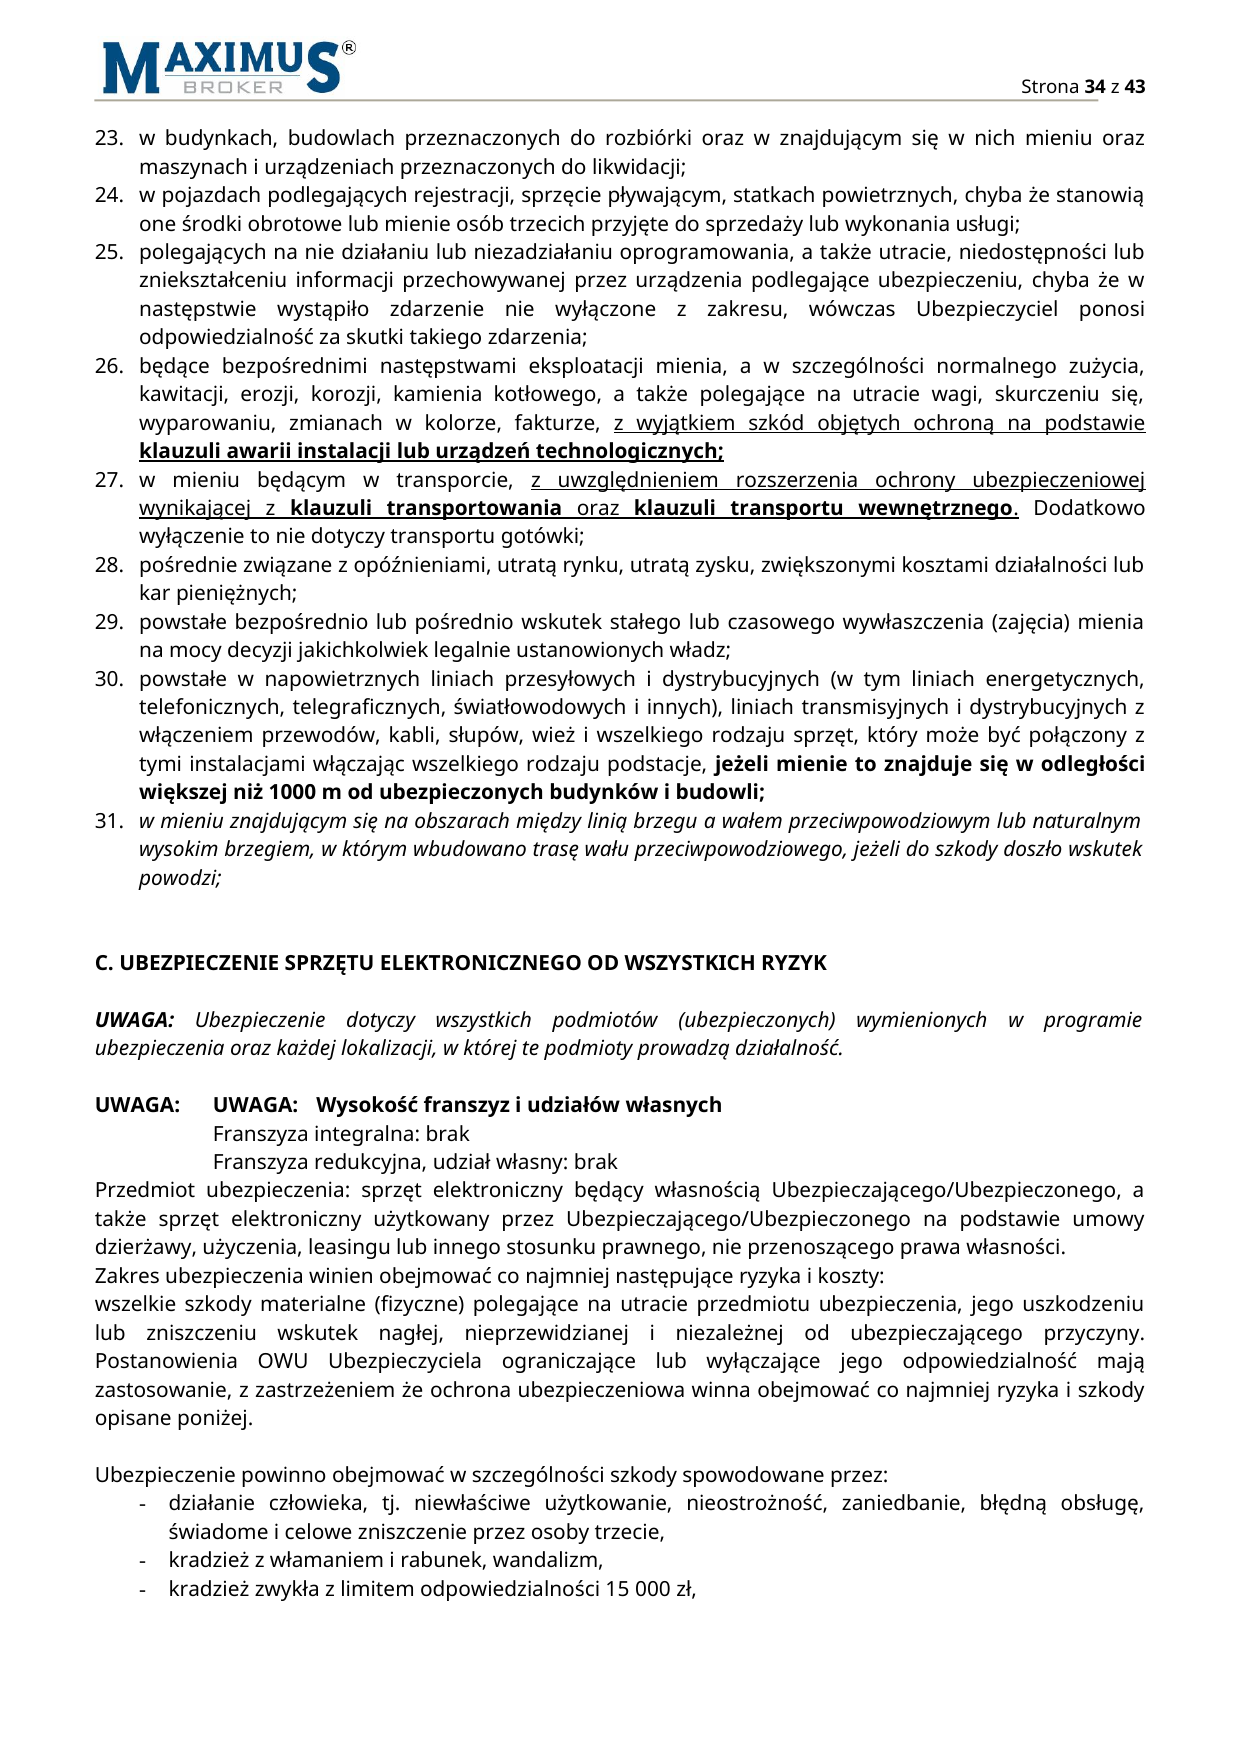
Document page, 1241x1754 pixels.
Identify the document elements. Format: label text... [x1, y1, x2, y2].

list kradzież z włamaniem i rabunek, wandalizm, [139, 1545, 1146, 1574]
text Franszyza integralna: brak [94, 1119, 1146, 1147]
text Franszyza redukcyjna, udział własny: brak [94, 1147, 1146, 1176]
list w mieniu będącym w transporcie, z uwzględnieniem rozszerzenia ochrony ubezpieczeniowej wynikającej z klauzuli transportowania oraz klauzuli transportu wewnętrznego. Dodatkowo wyłączenie to nie dotyczy transportu gotówki; [94, 465, 1146, 550]
list polegających na nie działaniu lub niezadziałaniu oprogramowania, a także utracie, niedostępności lub zniekształceniu informacji przechowywanej przez urządzenia podlegające ubezpieczeniu, chyba że w następstwie wystąpiło zdarzenie nie wyłączone z zakresu, wówczas Ubezpieczyciel ponosi odpowiedzialność za skutki takiego zdarzenia; [94, 237, 1146, 351]
list powstałe w napowietrznych liniach przesyłowych i dystrybucyjnych (w tym liniach energetycznych, telefonicznych, telegraficznych, światłowodowych i innych), liniach transmisyjnych i dystrybucyjnych z włączeniem przewodów, kabli, słupów, wież i wszelkiego rodzaju sprzęt, który może być połączony z tymi instalacjami włączając wszelkiego rodzaju podstacje, jeżeli mienie to znajduje się w odległości większej niż 1000 m od ubezpieczonych budynków i budowli; [94, 664, 1146, 806]
text UWAGA: UWAGA: Wysokość franszyz i udziałów własnych [94, 1090, 1146, 1119]
text Ubezpieczenie powinno obejmować w szczególności szkody spowodowane przez: [94, 1460, 1146, 1488]
list w budynkach, budowlach przeznaczonych do rozbiórki oraz w znajdującym się w nich mieniu oraz maszynach i urządzeniach przeznaczonych do likwidacji; [94, 123, 1146, 180]
text UWAGA: Ubezpieczenie dotyczy wszystkich podmiotów (ubezpieczonych) wymienionych w programie ubezpieczenia oraz każdej lokalizacji, w której te podmioty prowadzą działalność. [94, 1005, 1146, 1062]
list kradzież zwykła z limitem odpowiedzialności 15 000 zł, [139, 1574, 1146, 1602]
text Zakres ubezpieczenia winien obejmować co najmniej następujące ryzyka i koszty: [94, 1261, 1146, 1289]
text wszelkie szkody materialne (fizyczne) polegające na utracie przedmiotu ubezpieczenia, jego uszkodzeniu lub zniszczeniu wskutek nagłej, nieprzewidzianej i niezależnej od ubezpieczającego przyczyny. Postanowienia OWU Ubezpieczyciela ograniczające lub wyłączające jego odpowiedzialność mają zastosowanie, z zastrzeżeniem że ochrona ubezpieczeniowa winna obejmować co najmniej ryzyka i szkody opisane poniżej. [94, 1289, 1146, 1432]
list powstałe bezpośrednio lub pośrednio wskutek stałego lub czasowego wywłaszczenia (zajęcia) mienia na mocy decyzji jakichkolwiek legalnie ustanowionych władz; [94, 607, 1146, 664]
list w mieniu znajdującym się na obszarach między linią brzegu a wałem przeciwpowodziowym lub naturalnym wysokim brzegiem, w którym wbudowano trasę wału przeciwpowodziowego, jeżeli do szkody doszło wskutek powodzi; [94, 806, 1146, 891]
list działanie człowieka, tj. niewłaściwe użytkowanie, nieostrożność, zaniedbanie, błędną obsługę, świadome i celowe zniszczenie przez osoby trzecie, [139, 1488, 1146, 1545]
picture [97, 36, 362, 98]
list pośrednie związane z opóźnieniami, utratą rynku, utratą zysku, zwiększonymi kosztami działalności lub kar pieniężnych; [94, 550, 1146, 607]
list będące bezpośrednimi następstwami eksploatacji mienia, a w szczególności normalnego zużycia, kawitacji, erozji, korozji, kamienia kotłowego, a także polegające na utracie wagi, skurczeniu się, wyparowaniu, zmianach w kolorze, fakturze, z wyjątkiem szkód objętych ochroną na podstawie klauzuli awarii instalacji lub urządzeń technologicznych; [94, 351, 1146, 465]
list w pojazdach podlegających rejestracji, sprzęcie pływającym, statkach powietrznych, chyba że stanowią one środki obrotowe lub mienie osób trzecich przyjęte do sprzedaży lub wykonania usługi; [94, 180, 1146, 237]
text Przedmiot ubezpieczenia: sprzęt elektroniczny będący własnością Ubezpieczającego/Ubezpieczonego, a także sprzęt elektroniczny użytkowany przez Ubezpieczającego/Ubezpieczonego na podstawie umowy dzierżawy, użyczenia, leasingu lub innego stosunku prawnego, nie przenoszącego prawa własności. [94, 1176, 1146, 1261]
text C. UBEZPIECZENIE SPRZĘTU ELEKTRONICZNEGO OD WSZYSTKICH RYZYK [94, 948, 1146, 977]
